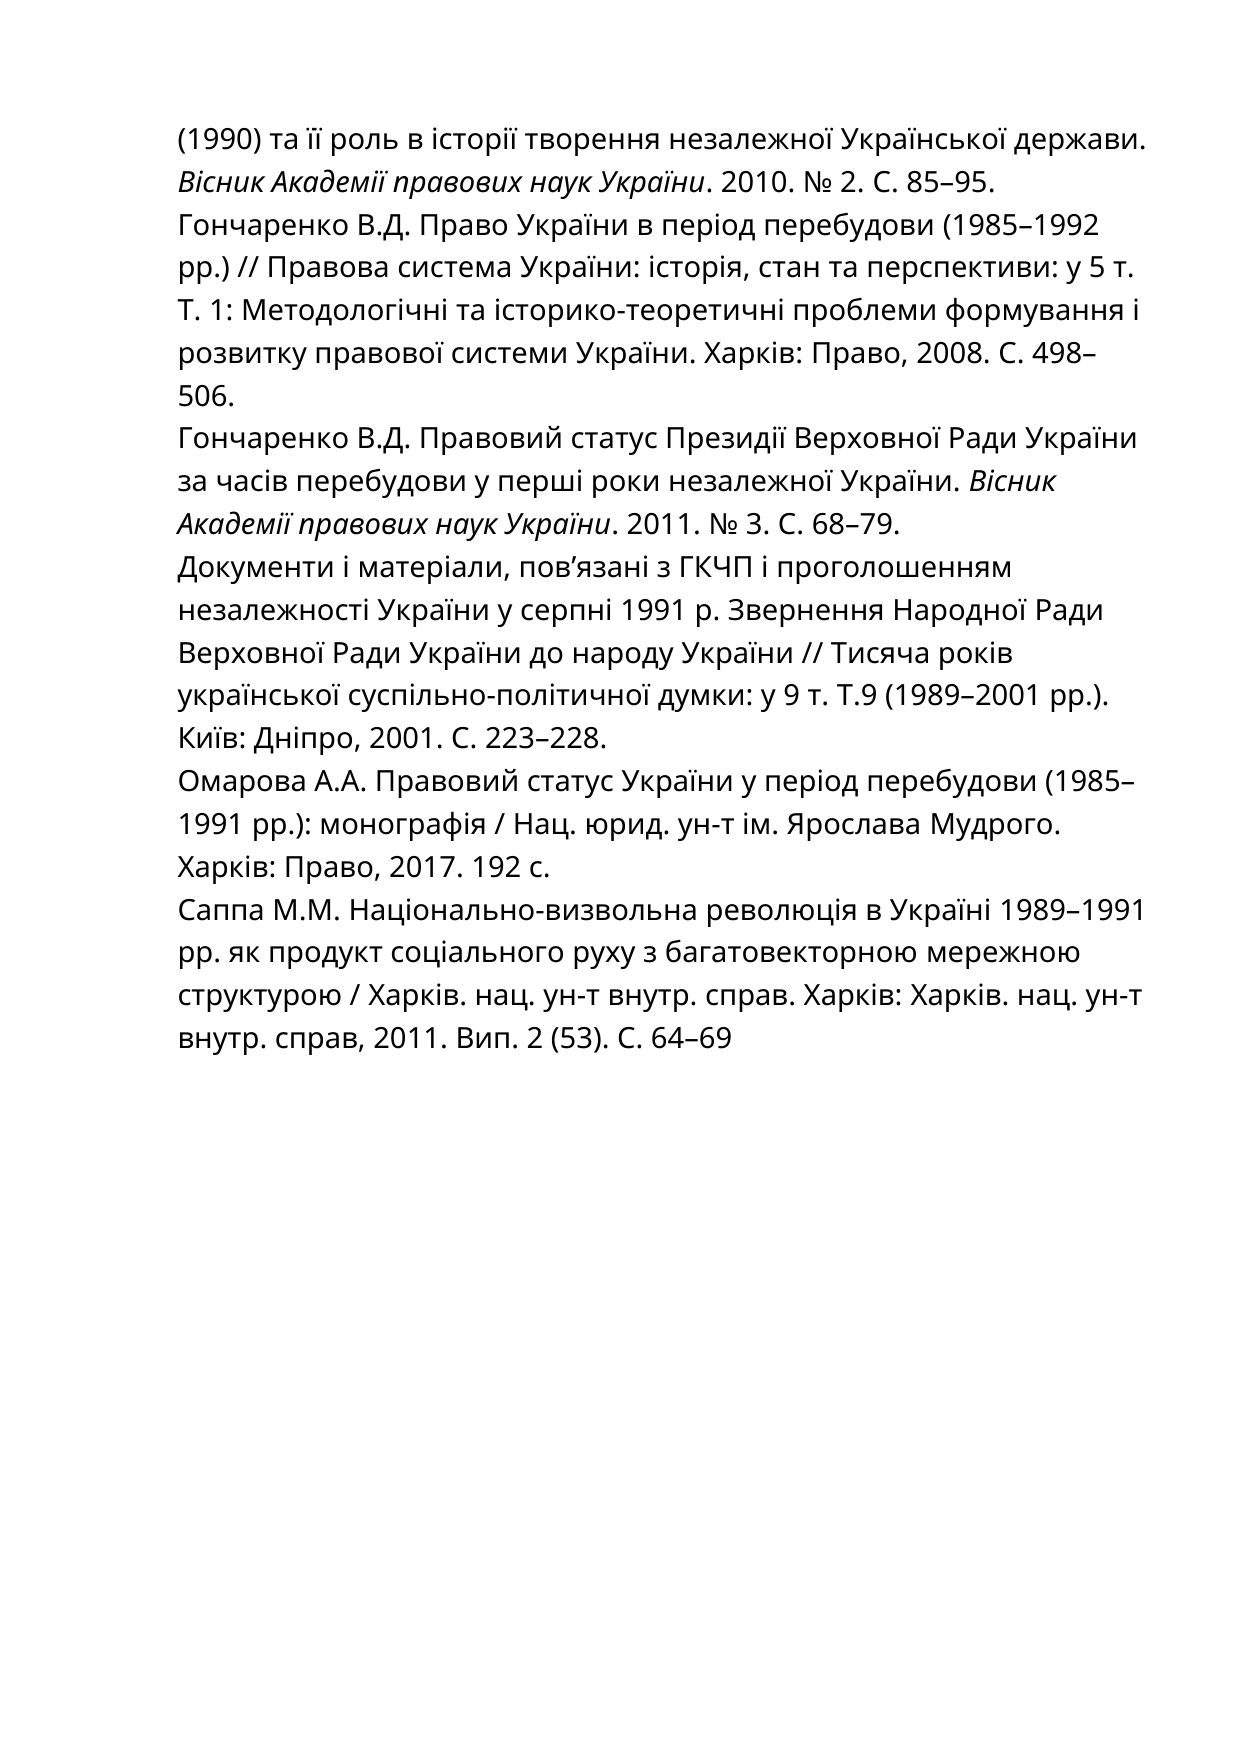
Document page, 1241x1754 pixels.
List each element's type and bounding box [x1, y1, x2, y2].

text [177, 118, 1152, 1057]
